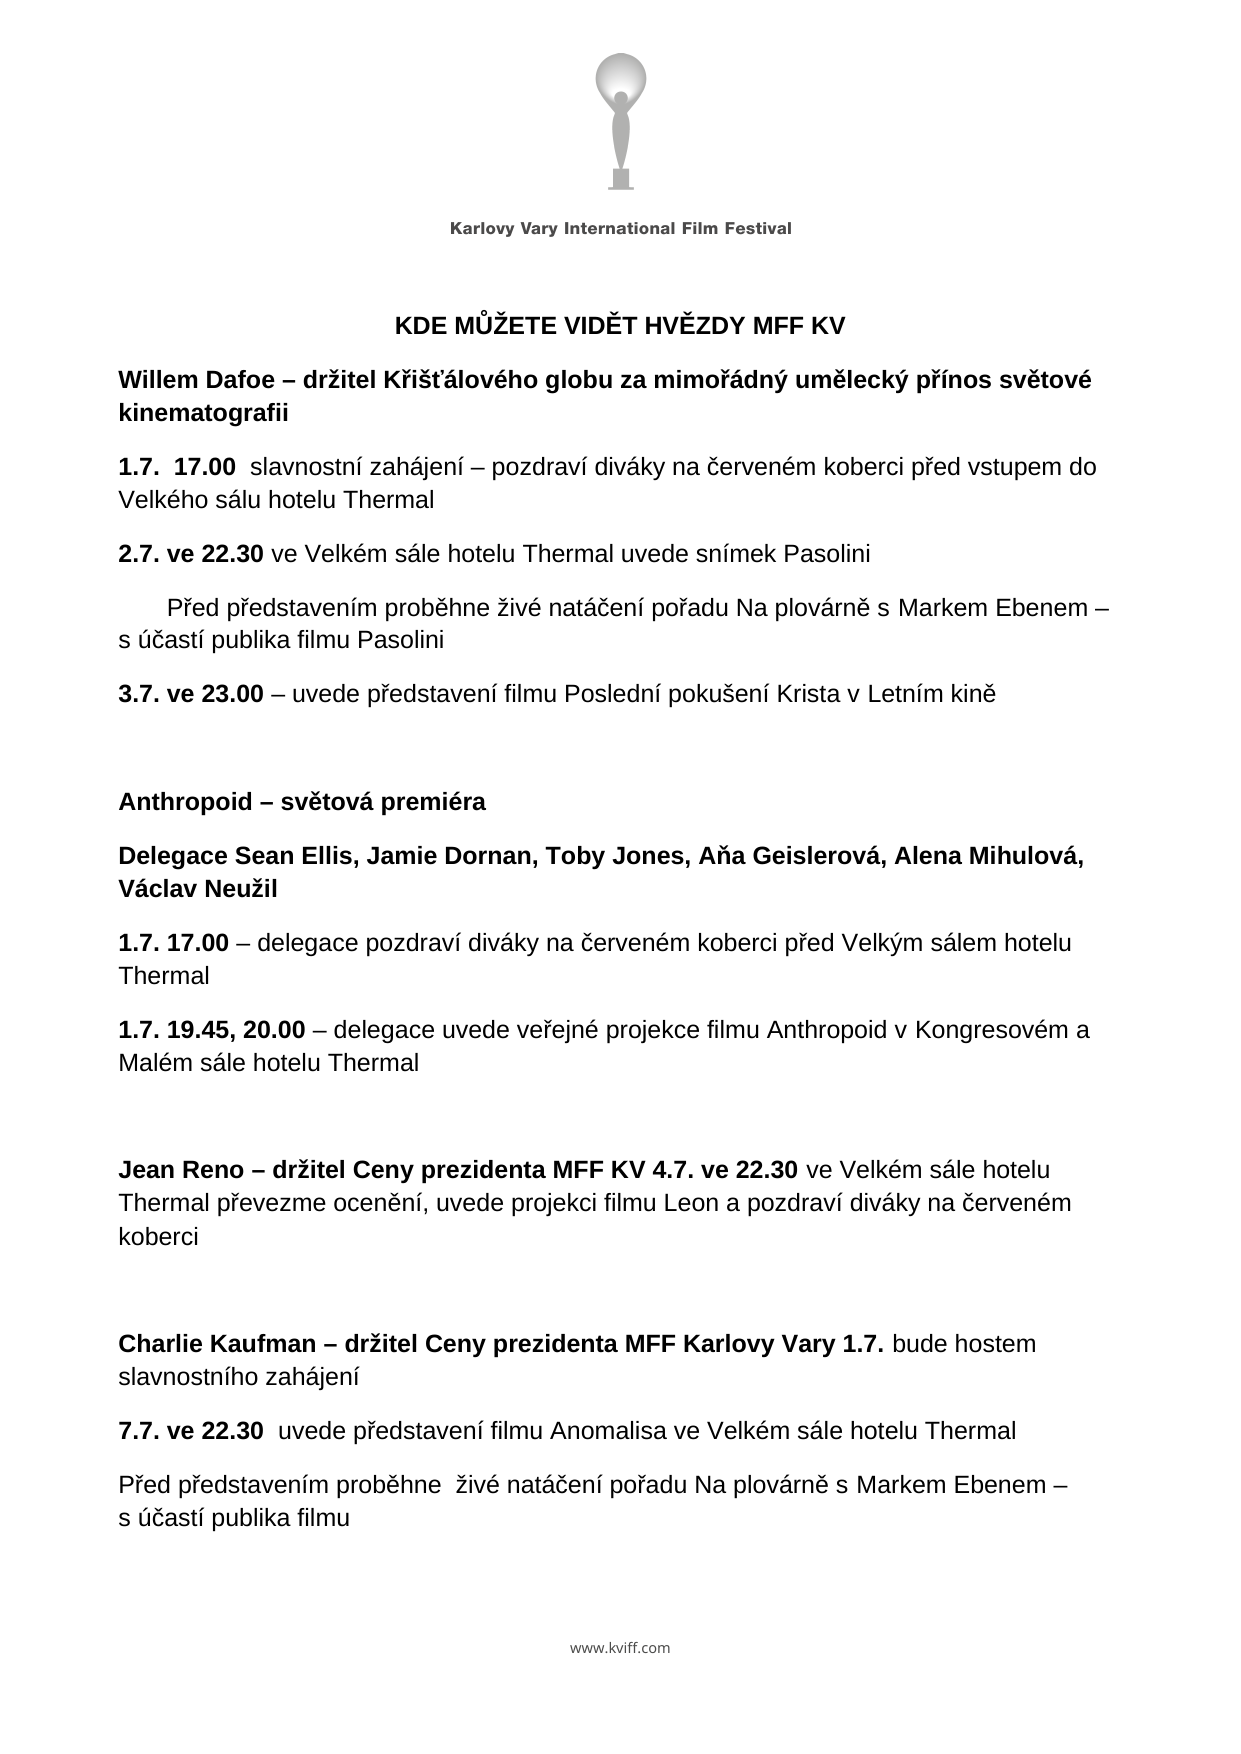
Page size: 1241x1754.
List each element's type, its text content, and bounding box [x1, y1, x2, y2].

text 2.7. ve 22.30 ve Velkém sále hotelu Thermal uvede snímek Pasolini [118, 539, 1122, 567]
text Jean Reno – držitel Ceny prezidenta MFF KV 4.7. ve 22.30 ve Velkém sále hotelu Thermal převezme ocenění, uvede projekci filmu Leon a pozdraví diváky na červeném koberci [118, 1155, 1122, 1250]
text 1.7. 17.00 – delegace pozdraví diváky na červeném koberci před Velkým sálem hotelu Thermal [118, 928, 1122, 989]
text Charlie Kaufman – držitel Ceny prezidenta MFF Karlovy Vary 1.7. bude hostem slavnostního zahájení [118, 1329, 1122, 1391]
text Před představením proběhne živé natáčení pořadu Na plovárně s Markem Ebenem – s účastí publika filmu Pasolini [118, 592, 1122, 654]
text 1.7. 19.45, 20.00 – delegace uvede veřejné projekce filmu Anthropoid v Kongresovém a Malém sále hotelu Thermal [118, 1015, 1122, 1076]
text KDE MŮŽETE VIDĚT HVĚZDY MFF KV [118, 311, 1122, 340]
text Anthropoid – světová premiéra [118, 787, 1122, 816]
picture [377, 53, 864, 240]
text Willem Dafoe – držitel Křišťálového globu za mimořádný umělecký přínos světové kinematografii [118, 365, 1122, 427]
text 1.7. 17.00 slavnostní zahájení – pozdraví diváky na červeném koberci před vstupem do Velkého sálu hotelu Thermal [118, 452, 1122, 513]
text 7.7. ve 22.30 uvede představení filmu Anomalisa ve Velkém sále hotelu Thermal [118, 1416, 1122, 1445]
text 3.7. ve 23.00 – uvede představení filmu Poslední pokušení Krista v Letním kině [118, 679, 1122, 708]
text Před představením proběhne živé natáčení pořadu Na plovárně s Markem Ebenem – s účastí publika filmu [118, 1470, 1122, 1532]
text Delegace Sean Ellis, Jamie Dornan, Toby Jones, Aňa Geislerová, Alena Mihulová, Václav Neužil [118, 841, 1122, 903]
